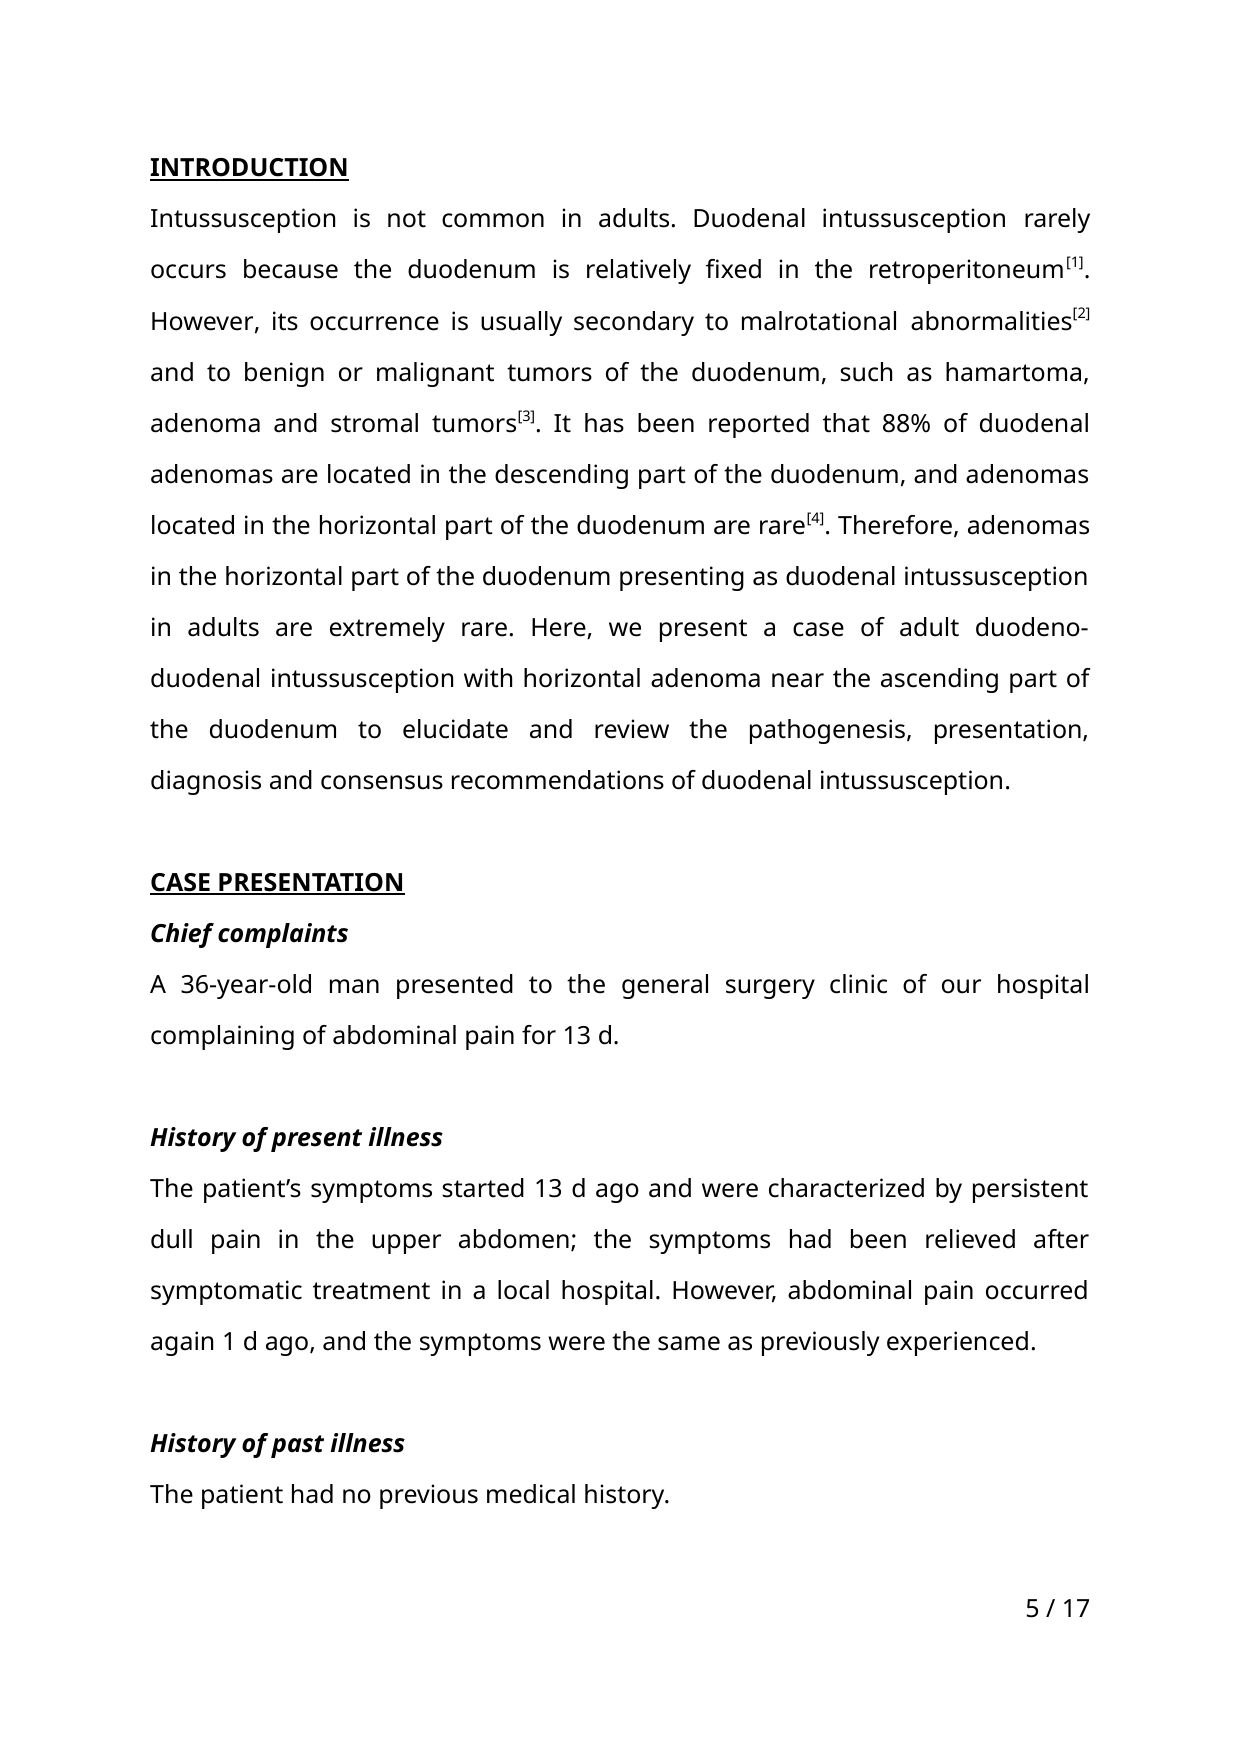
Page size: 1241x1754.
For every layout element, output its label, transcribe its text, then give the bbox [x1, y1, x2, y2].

text Intussusception is not common in adults. Duodenal intussusception rarely occurs because the duodenum is relatively fixed in the retroperitoneum[1]. However, its occurrence is usually secondary to malrotational abnormalities[2] and to benign or malignant tumors of the duodenum, such as hamartoma, adenoma and stromal tumors[3]. It has been reported that 88% of duodenal adenomas are located in the descending part of the duodenum, and adenomas located in the horizontal part of the duodenum are rare[4]. Therefore, adenomas in the horizontal part of the duodenum presenting as duodenal intussusception in adults are extremely rare. Here, we present a case of adult duodeno-duodenal intussusception with horizontal adenoma near the ascending part of the duodenum to elucidate and review the pathogenesis, presentation, diagnosis and consensus recommendations of duodenal intussusception. [150, 201, 1090, 797]
text INTRODUCTION [150, 150, 1090, 184]
text The patient had no previous medical history. [150, 1477, 1090, 1511]
text History of past illness [150, 1426, 1090, 1460]
text CASE PRESENTATION [150, 864, 1090, 899]
text The patient’s symptoms started 13 d ago and were characterized by persistent dull pain in the upper abdomen; the symptoms had been relieved after symptomatic treatment in a local hospital. However, abdominal pain occurred again 1 d ago, and the symptoms were the same as previously experienced. [150, 1171, 1090, 1358]
text A 36-year-old man presented to the general surgery clinic of our hospital complaining of abdominal pain for 13 d. [150, 967, 1090, 1052]
text Chief complaints [150, 916, 1090, 950]
text History of present illness [150, 1120, 1090, 1154]
